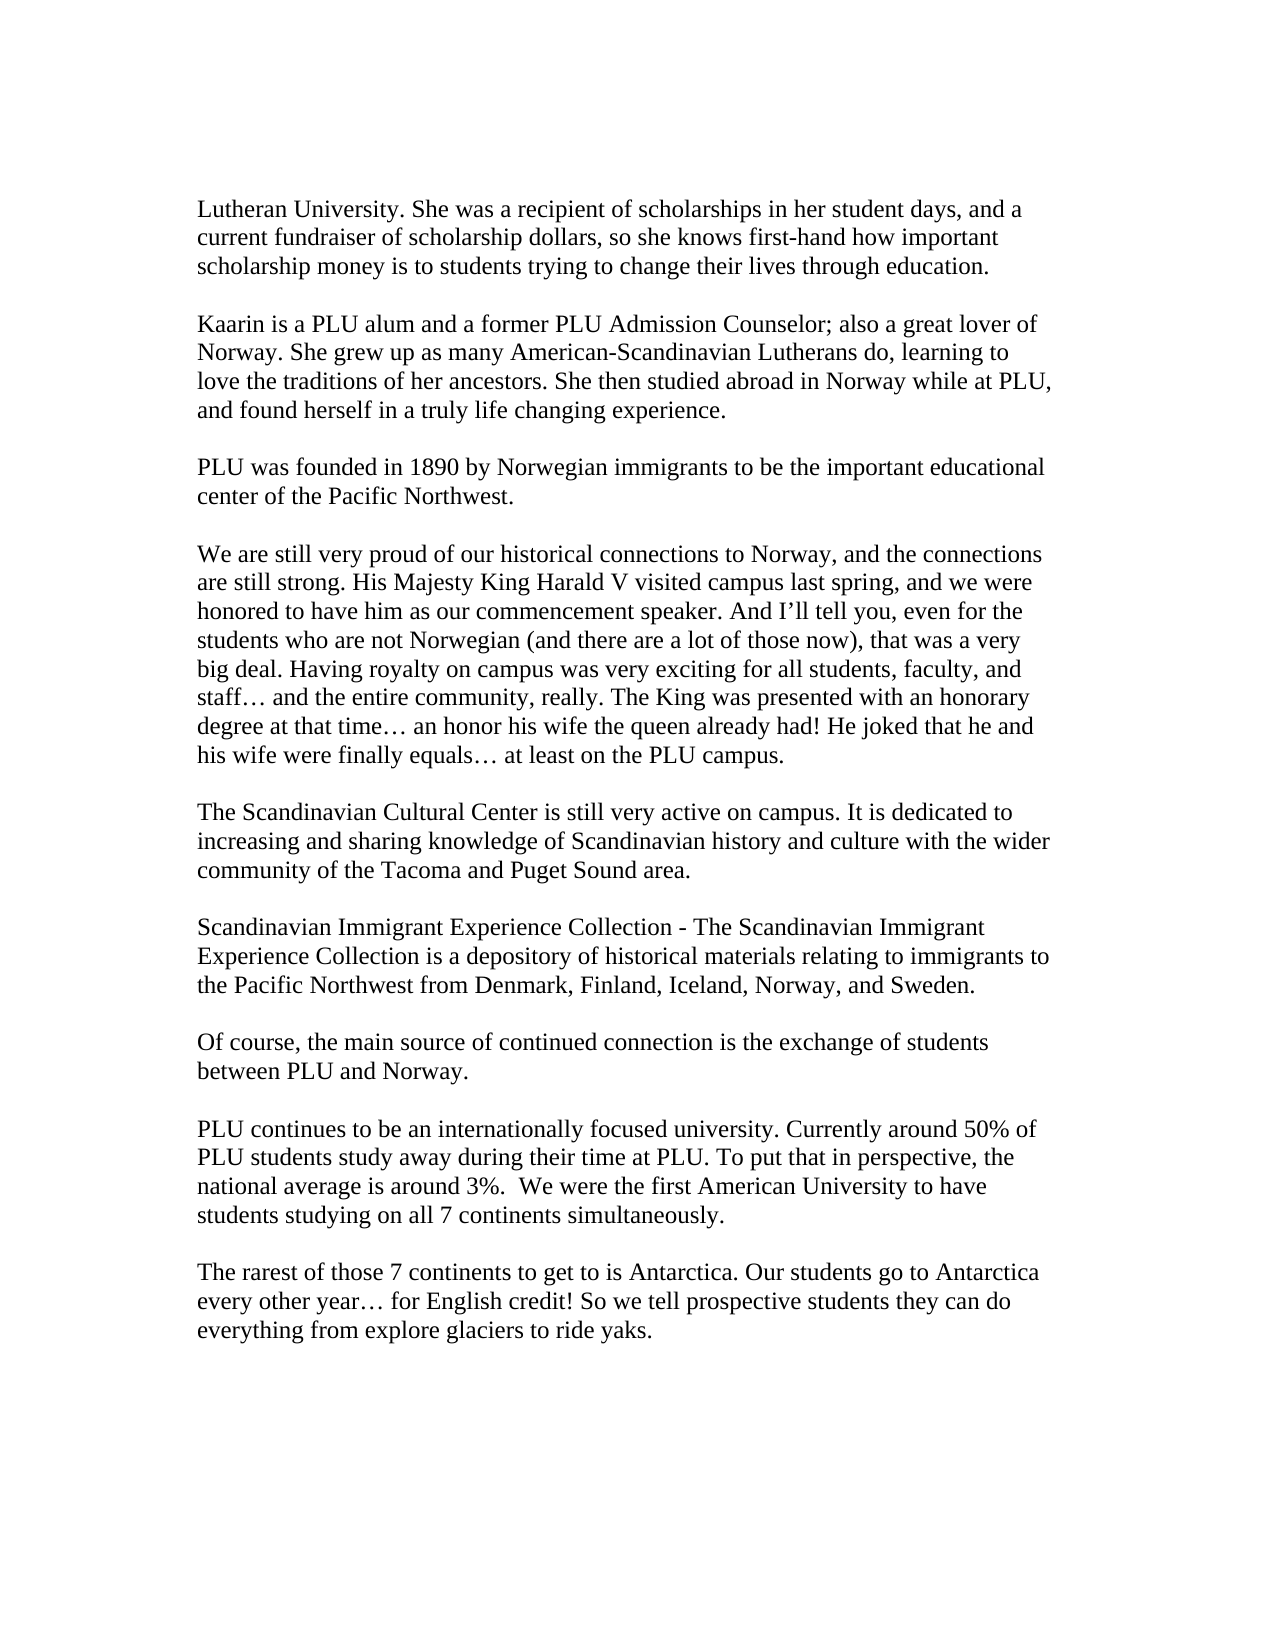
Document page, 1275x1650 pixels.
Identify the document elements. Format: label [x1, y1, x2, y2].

table_header [150, 150, 1125, 1479]
